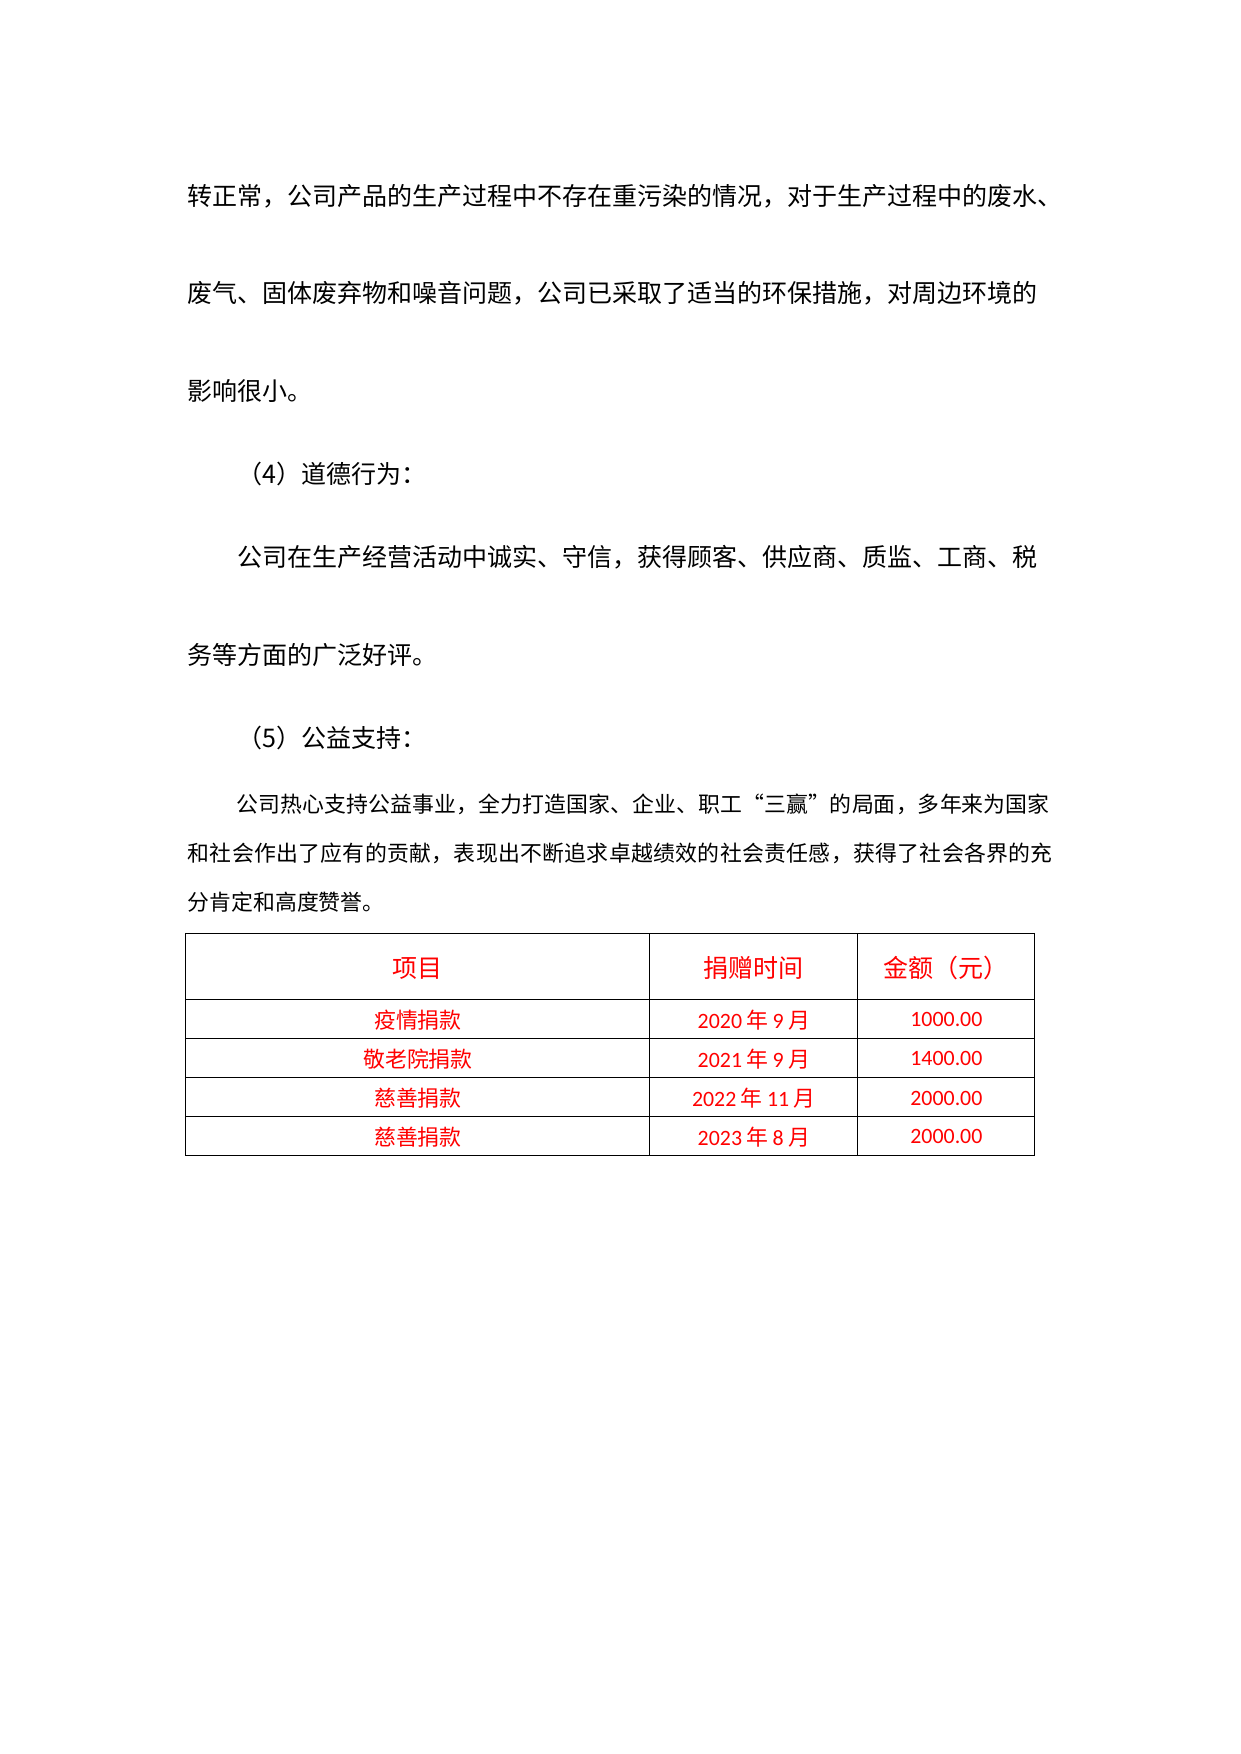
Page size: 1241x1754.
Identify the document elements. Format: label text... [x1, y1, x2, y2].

table_cell 2023年8月 [650, 1117, 857, 1155]
text 公司热心支持公益事业，全力打造国家、企业、职工“三赢”的局面，多年来为国家和社会作出了应有的贡献，表现出不断追求卓越绩效的社会责任感，获得了社会各界的充分肯定和高度赞誉。 [187, 787, 1053, 917]
table_cell 1000.00 [858, 1000, 1034, 1038]
text （5）公益支持： [187, 704, 1053, 769]
table_cell 疫情捐款 [186, 1000, 649, 1038]
table_cell 慈善捐款 [186, 1117, 649, 1155]
table_header 金额（元） [858, 934, 1034, 999]
table_header 项目 [186, 934, 649, 999]
table_cell 慈善捐款 [186, 1078, 649, 1116]
text （4）道德行为： [187, 440, 1053, 505]
table_cell 敬老院捐款 [186, 1039, 649, 1077]
table_cell 2022年11月 [650, 1078, 857, 1116]
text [187, 162, 1053, 422]
table_cell 1400.00 [858, 1039, 1034, 1077]
table_header 捐赠时间 [650, 934, 857, 999]
table_cell 2000.00 [858, 1117, 1034, 1155]
table_cell 2000.00 [858, 1078, 1034, 1116]
table_cell 2020年9月 [650, 1000, 857, 1038]
table_cell 2021年9月 [650, 1039, 857, 1077]
text 公司在生产经营活动中诚实、守信，获得顾客、供应商、质监、工商、税务等方面的广泛好评。 [187, 523, 1053, 686]
